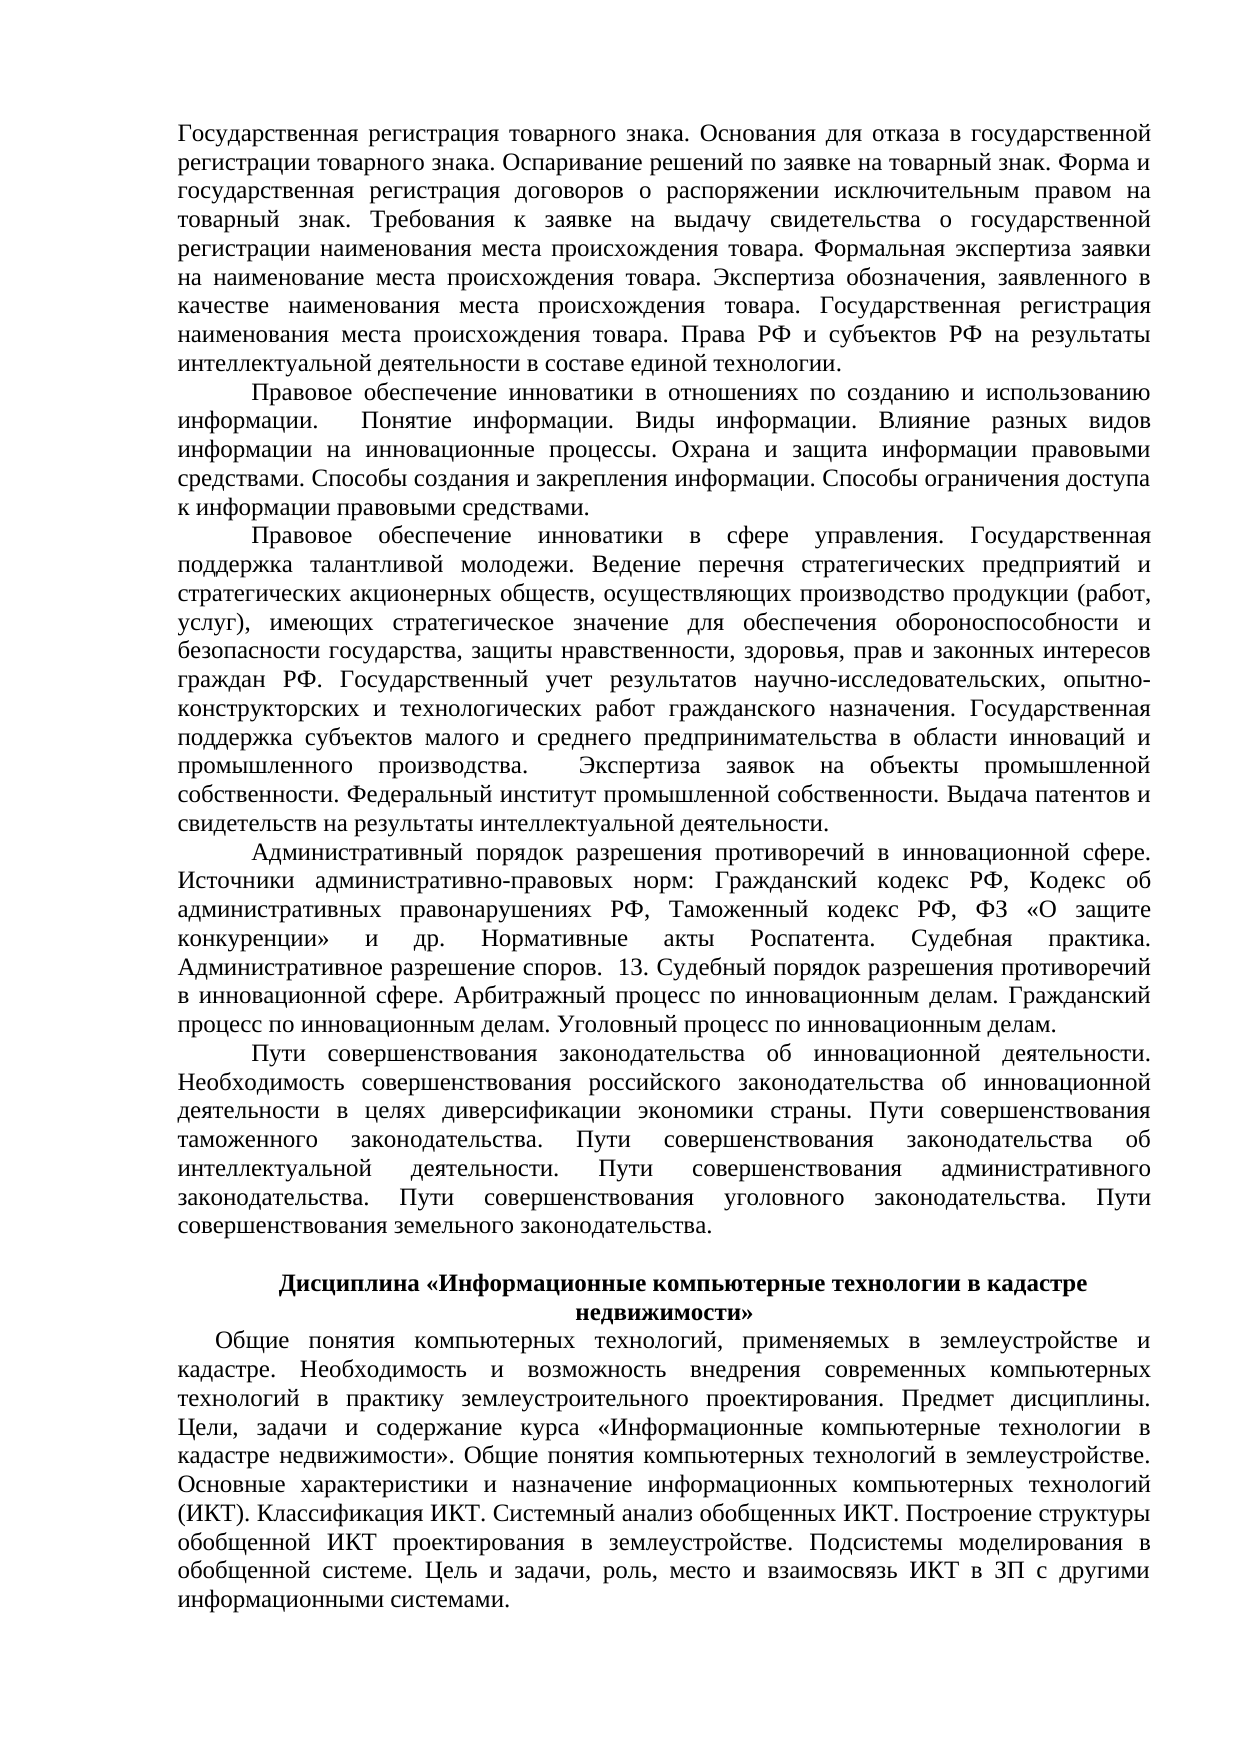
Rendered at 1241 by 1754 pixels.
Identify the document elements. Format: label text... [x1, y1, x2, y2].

text Пути совершенствования законодательства об инновационной деятельности. Необходимость совершенствования российского законодательства об инновационной деятельности в целях диверсификации экономики страны. Пути совершенствования таможенного законодательства. Пути совершенствования законодательства об интеллектуальной деятельности. Пути совершенствования административного законодательства. Пути совершенствования уголовного законодательства. Пути совершенствования земельного законодательства. [177, 1038, 1152, 1239]
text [177, 118, 1152, 377]
text Правовое обеспечение инноватики в сфере управления. Государственная поддержка талантливой молодежи. Ведение перечня стратегических предприятий и стратегических акционерных обществ, осуществляющих производство продукции (работ, услуг), имеющих стратегическое значение для обеспечения обороноспособности и безопасности государства, защиты нравственности, здоровья, прав и законных интересов граждан РФ. Государственный учет результатов научно-исследовательских, опытно-конструкторских и технологических работ гражданского назначения. Государственная поддержка субъектов малого и среднего предпринимательства в области инноваций и промышленного производства. Экспертиза заявок на объекты промышленной собственности. Федеральный институт промышленной собственности. Выдача патентов и свидетельств на результаты интеллектуальной деятельности. [177, 521, 1152, 837]
text Общие понятия компьютерных технологий, применяемых в землеустройстве и кадастре. Необходимость и возможность внедрения современных компьютерных технологий в практику землеустроительного проектирования. Предмет дисциплины. Цели, задачи и содержание курса «Информационные компьютерные технологии в кадастре недвижимости». Общие понятия компьютерных технологий в землеустройстве. Основные характеристики и назначение информационных компьютерных технологий (ИКТ). Классификация ИКТ. Системный анализ обобщенных ИКТ. Построение структуры обобщенной ИКТ проектирования в землеустройстве. Подсистемы моделирования в обобщенной системе. Цель и задачи, роль, место и взаимосвязь ИКТ в ЗП с другими информационными системами. [177, 1326, 1152, 1613]
text Административный порядок разрешения противоречий в инновационной сфере. Источники административно-правовых норм: Гражданский кодекс РФ, Кодекс об административных правонарушениях РФ, Таможенный кодекс РФ, ФЗ «О защите конкуренции» и др. Нормативные акты Роспатента. Судебная практика. Административное разрешение споров. 13. Судебный порядок разрешения противоречий в инновационной сфере. Арбитражный процесс по инновационным делам. Гражданский процесс по инновационным делам. Уголовный процесс по инновационным делам. [177, 837, 1152, 1038]
text Дисциплина «Информационные компьютерные технологии в кадастре недвижимости» [177, 1268, 1152, 1326]
text Правовое обеспечение инноватики в отношениях по созданию и использованию информации. Понятие информации. Виды информации. Влияние разных видов информации на инновационные процессы. Охрана и защита информации правовыми средствами. Способы создания и закрепления информации. Способы ограничения доступа к информации правовыми средствами. [177, 377, 1152, 521]
